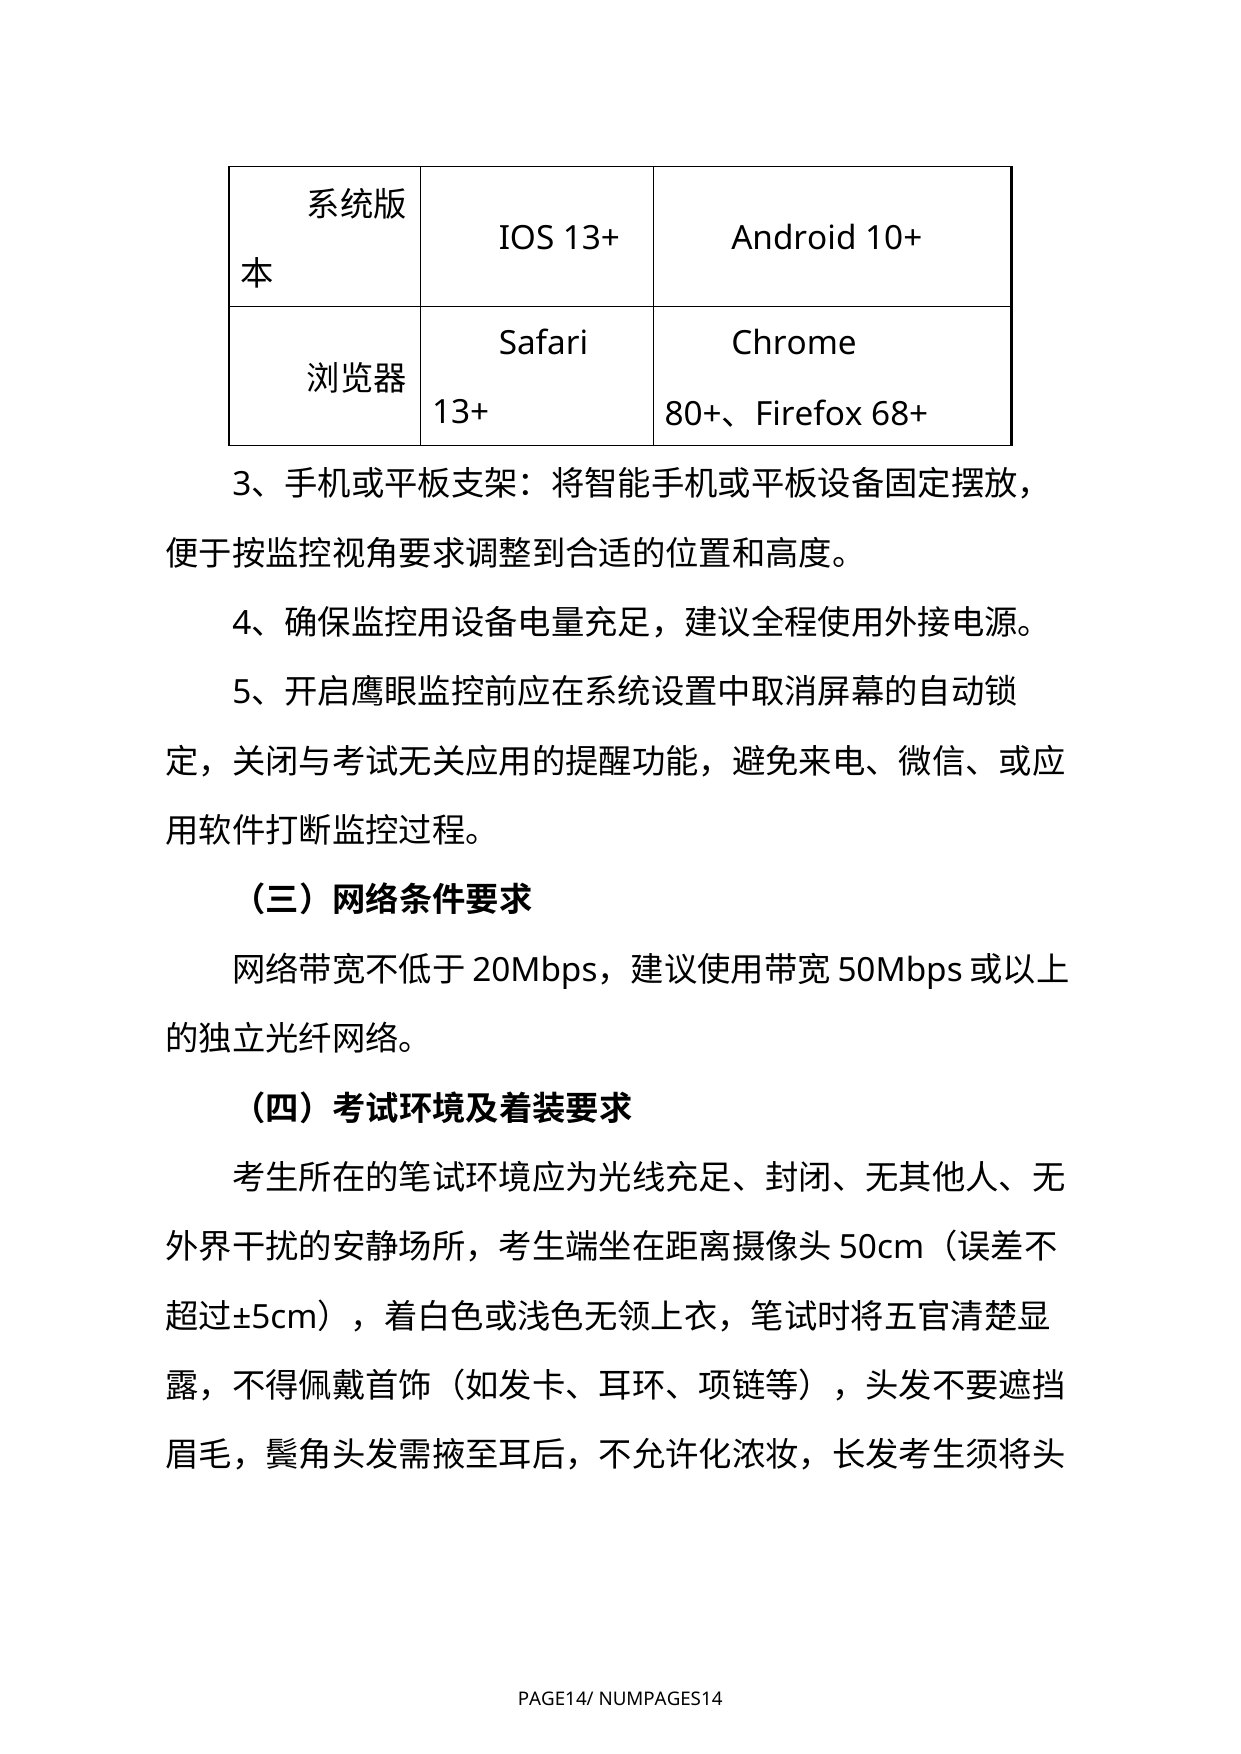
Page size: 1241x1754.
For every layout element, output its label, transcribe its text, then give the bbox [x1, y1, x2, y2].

table_cell Safari 13+ [421, 307, 653, 445]
table_cell 系统版本 [230, 167, 420, 306]
text 3、手机或平板支架：将智能手机或平板设备固定摆放，便于按监控视角要求调整到合适的位置和高度。 [165, 446, 1075, 585]
text （三）网络条件要求 [165, 863, 1075, 932]
table_cell IOS 13+ [421, 167, 653, 306]
text 网络带宽不低于20Mbps，建议使用带宽50Mbps或以上的独立光纤网络。 [165, 932, 1075, 1071]
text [165, 1140, 1075, 1487]
text 5、开启鹰眼监控前应在系统设置中取消屏幕的自动锁定，关闭与考试无关应用的提醒功能，避免来电、微信、或应用软件打断监控过程。 [165, 654, 1075, 863]
table_cell 浏览器 [230, 307, 420, 445]
text （四）考试环境及着装要求 [165, 1071, 1075, 1140]
table_cell Chrome 80+、Firefox 68+ [654, 307, 1010, 445]
text 4、确保监控用设备电量充足，建议全程使用外接电源。 [165, 585, 1075, 654]
table_cell Android 10+ [654, 167, 1010, 306]
